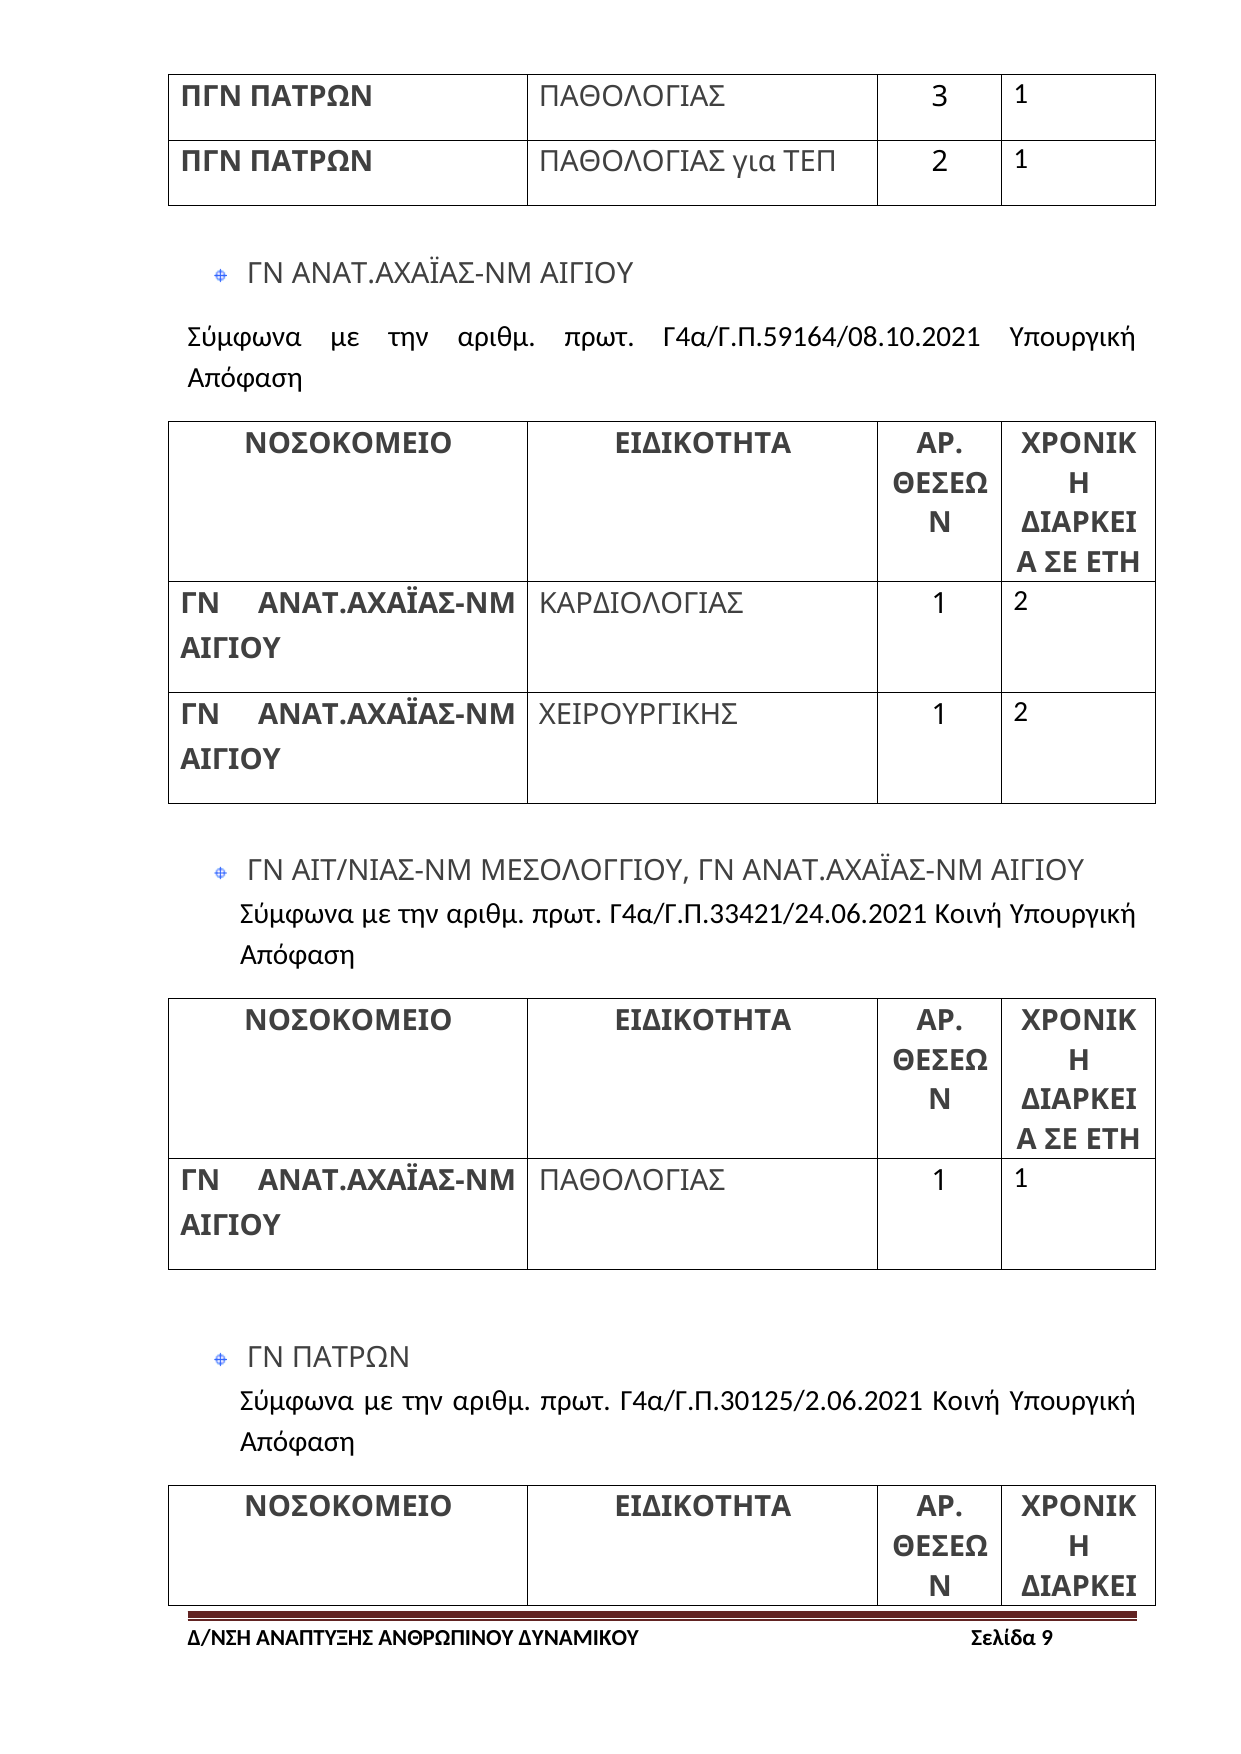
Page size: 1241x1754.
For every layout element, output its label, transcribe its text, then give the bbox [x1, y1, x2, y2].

table_cell ΠΑΘΟΛΟΓΙΑΣ [528, 1159, 877, 1269]
table_header ΕΙΔΙΚΟΤΗΤΑ [528, 422, 877, 581]
picture [210, 266, 227, 284]
table_header ΝΟΣΟΚΟΜΕΙΟ [169, 422, 527, 581]
table_cell ΓΝ ΑΝΑΤ.ΑΧΑΪΑΣ-ΝΜ ΑΙΓΙΟΥ [169, 582, 527, 692]
table_header ΕΙΔΙΚΟΤΗΤΑ [528, 999, 877, 1158]
table_header ΧΡΟΝΙΚΗ ΔΙΑΡΚΕΙΑ ΣΕ ΕΤΗ [1002, 422, 1155, 581]
table_header ΝΟΣΟΚΟΜΕΙΟ [169, 1486, 527, 1605]
table_header ΑΡ. ΘΕΣΕΩΝ [878, 999, 1001, 1158]
table_cell ΚΑΡΔΙΟΛΟΓΙΑΣ [528, 582, 877, 692]
table_cell 1 [1002, 141, 1155, 205]
table_cell 2 [878, 141, 1001, 205]
table_header ΝΟΣΟΚΟΜΕΙΟ [169, 999, 527, 1158]
table_header ΧΡΟΝΙΚΗ ΔΙΑΡΚΕΙΑ ΣΕ ΕΤΗ [1002, 999, 1155, 1158]
table_cell ΓΝ ΑΝΑΤ.ΑΧΑΪΑΣ-ΝΜ ΑΙΓΙΟΥ [169, 1159, 527, 1269]
table_cell 1 [878, 693, 1001, 803]
table_cell 1 [1002, 1159, 1155, 1269]
table_cell ΠΓΝ ΠΑΤΡΩΝ [169, 75, 527, 139]
list Σύμφωνα με την αριθμ. πρωτ. Γ4α/Γ.Π.30125/2.06.2021 Κοινή Υπουργική Απόφαση [240, 1382, 1137, 1458]
list ΓΝ ΑΝΑΤ.ΑΧΑΪΑΣ-ΝΜ ΑΙΓΙΟΥ [209, 252, 1137, 292]
text Σύμφωνα με την αριθμ. πρωτ. Γ4α/Γ.Π.59164/08.10.2021 Υπουργική Απόφαση [187, 318, 1137, 395]
picture [210, 1350, 227, 1368]
list ΓΝ ΑΙΤ/ΝΙΑΣ-ΝΜ ΜΕΣΟΛΟΓΓΙΟΥ, ΓΝ ΑΝΑΤ.ΑΧΑΪΑΣ-ΝΜ ΑΙΓΙΟΥ [209, 850, 1137, 889]
table_cell 3 [878, 75, 1001, 139]
table_cell ΓΝ ΑΝΑΤ.ΑΧΑΪΑΣ-ΝΜ ΑΙΓΙΟΥ [169, 693, 527, 803]
table_cell ΠΓΝ ΠΑΤΡΩΝ [169, 141, 527, 205]
table_cell ΠΑΘΟΛΟΓΙΑΣ για ΤΕΠ [528, 141, 877, 205]
list ΓΝ ΠΑΤΡΩΝ [209, 1336, 1137, 1376]
list Σύμφωνα με την αριθμ. πρωτ. Γ4α/Γ.Π.33421/24.06.2021 Κοινή Υπουργική Απόφαση [240, 895, 1137, 972]
table_header ΑΡ. ΘΕΣΕΩΝ [878, 422, 1001, 581]
table_cell ΠΑΘΟΛΟΓΙΑΣ [528, 75, 877, 139]
table_cell 1 [878, 1159, 1001, 1269]
table_header ΕΙΔΙΚΟΤΗΤΑ [528, 1486, 877, 1605]
table_cell ΧΕΙΡΟΥΡΓΙΚΗΣ [528, 693, 877, 803]
table_cell 1 [1002, 75, 1155, 139]
table_cell 2 [1002, 582, 1155, 692]
table_cell 2 [1002, 693, 1155, 803]
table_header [1002, 1486, 1155, 1605]
picture [210, 864, 227, 881]
table_header ΑΡ. ΘΕΣΕΩΝ [878, 1486, 1001, 1605]
table_cell 1 [878, 582, 1001, 692]
